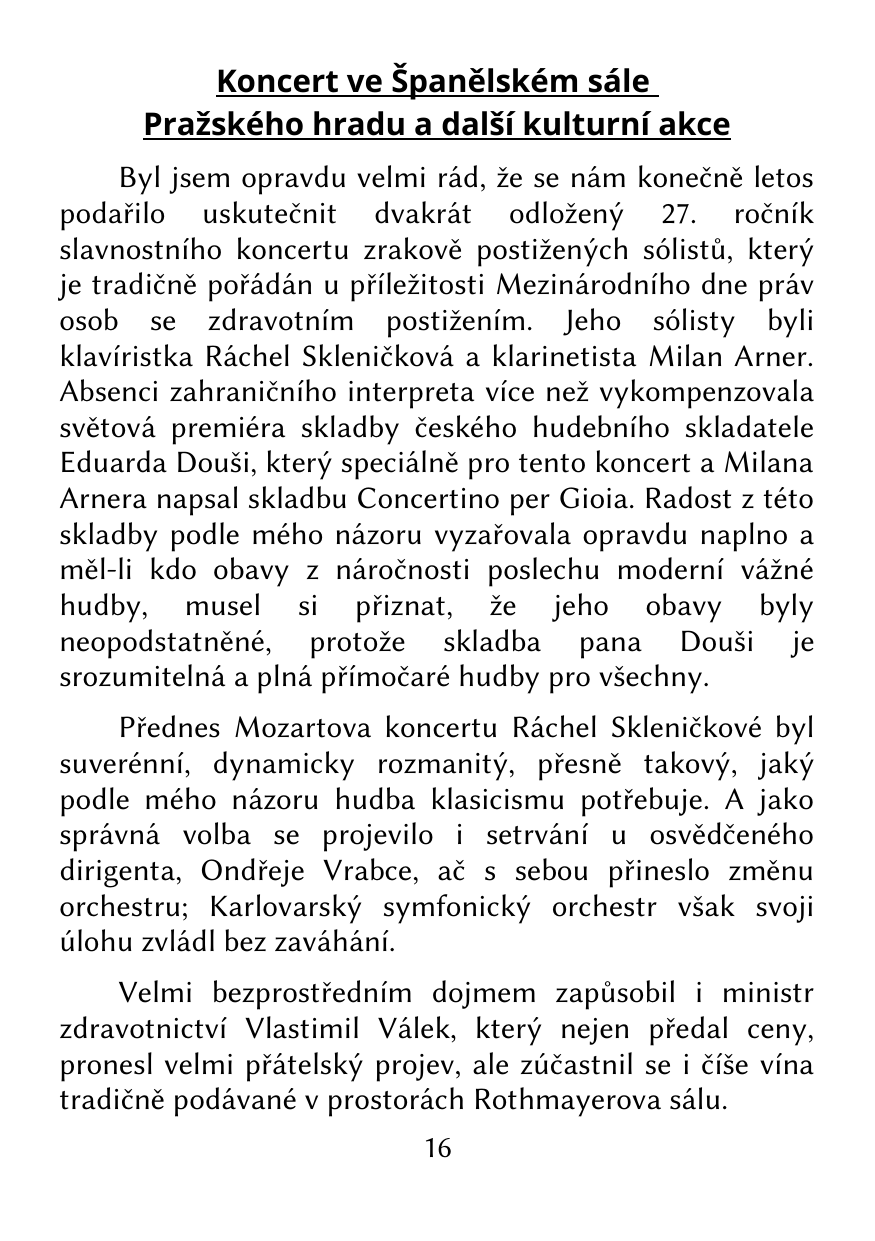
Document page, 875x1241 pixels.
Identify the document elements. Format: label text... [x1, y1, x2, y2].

subtitle Koncert ve Španělském sále Pražského hradu a další kulturní akce [59, 59, 815, 144]
text Přednes Mozartova koncertu Ráchel Skleničkové byl suverénní, dynamicky rozmanitý, přesně takový, jaký podle mého názoru hudba klasicismu potřebuje. A jako správná volba se projevilo i setrvání u osvědčeného dirigenta, Ondřeje Vrabce, ač s sebou přineslo změnu orchestru; Karlovarský symfonický orchestr však svoji úlohu zvládl bez zaváhání. [59, 710, 815, 959]
text Velmi bezprostředním dojmem zapůsobil i ministr zdravotnictví Vlastimil Válek, který nejen předal ceny, pronesl velmi přátelský projev, ale zúčastnil se i číše vína tradičně podávané v prostorách Rothmayerova sálu. [59, 975, 815, 1117]
text Byl jsem opravdu velmi rád, že se nám konečně letos podařilo uskutečnit dvakrát odložený 27. ročník slavnostního koncertu zrakově postižených sólistů, který je tradičně pořádán u příležitosti Mezinárodního dne práv osob se zdravotním postižením. Jeho sólisty byli klavíristka Ráchel Skleničková a klarinetista Milan Arner. Absenci zahraničního interpreta více než vykompenzovala světová premiéra skladby českého hudebního skladatele Eduarda Douši, který speciálně pro tento koncert a Milana Arnera napsal skladbu Concertino per Gioia. Radost z této skladby podle mého názoru vyzařovala opravdu naplno a měl-li kdo obavy z náročnosti poslechu moderní vážné hudby, musel si přiznat, že jeho obavy byly neopodstatněné, protože skladba pana Douši je srozumitelná a plná přímočaré hudby pro všechny. [59, 160, 815, 694]
